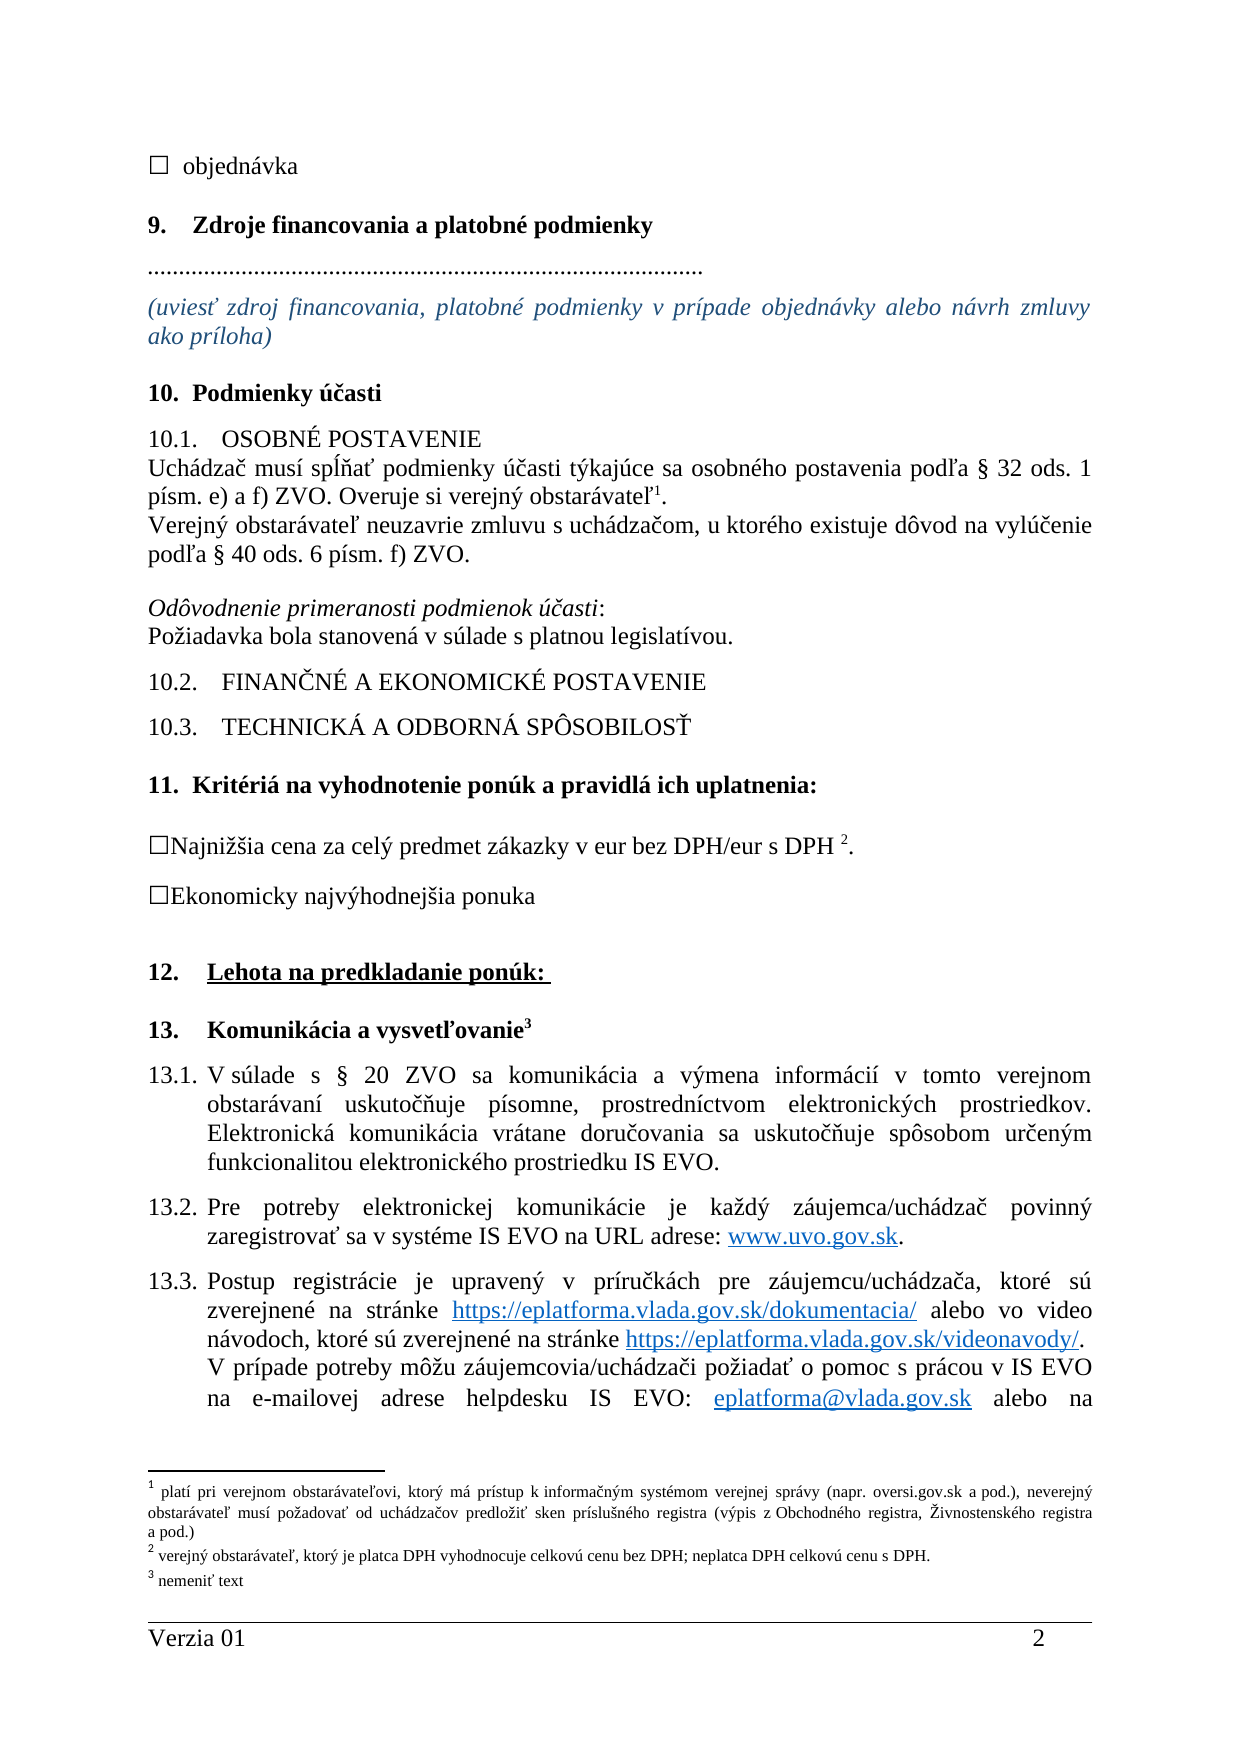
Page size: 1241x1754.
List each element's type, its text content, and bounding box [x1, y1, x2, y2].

list Komunikácia a vysvetľovanie [148, 1015, 1092, 1044]
list Lehota na predkladanie ponúk: [148, 957, 1092, 986]
list Pre potreby elektronickej komunikácie je každý záujemca/uchádzač povinný zaregistrovať sa v systéme IS EVO na URL adrese: www.uvo.gov.sk. [148, 1192, 1092, 1249]
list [207, 1352, 1092, 1412]
text Požiadavka bola stanovená v súlade s platnou legislatívou. [148, 621, 1092, 650]
text Uchádzač musí spĺňať podmienky účasti týkajúce sa osobného postavenia podľa § 32 ods. 1 písm. e) a f) ZVO. Overuje si verejný obstarávateľ. [148, 453, 1092, 510]
list Postup registrácie je upravený v príručkách pre záujemcu/uchádzača, ktoré sú zverejnené na stránke https://eplatforma.vlada.gov.sk/dokumentacia/ alebo vo video návodoch, ktoré sú zverejnené na stránke https://eplatforma.vlada.gov.sk/videonavody/. [148, 1266, 1092, 1352]
text Verejný obstarávateľ neuzavrie zmluvu s uchádzačom, u ktorého existuje dôvod na vylúčenie podľa § 40 ods. 6 písm. f) ZVO. [148, 510, 1092, 568]
text objednávka [148, 148, 1092, 182]
text Ekonomicky najvýhodnejšia ponuka [148, 878, 1092, 912]
text ......................................................................................... [148, 251, 1092, 280]
list V súlade s § 20 ZVO sa komunikácia a výmena informácií v tomto verejnom obstarávaní uskutočňuje písomne, prostredníctvom elektronických prostriedkov. Elektronická komunikácia vrátane doručovania sa uskutočňuje spôsobom určeným funkcionalitou elektronického prostriedku IS EVO. [148, 1060, 1092, 1175]
text (uviesť zdroj financovania, platobné podmienky v prípade objednávky alebo návrh zmluvy ako príloha) [148, 292, 1092, 350]
list TECHNICKÁ A ODBORNÁ SPÔSOBILOSŤ [148, 712, 1092, 741]
text Odôvodnenie primeranosti podmienok účasti: [148, 593, 1092, 621]
list Zdroje financovania a platobné podmienky [148, 210, 1092, 238]
text Najnižšia cena za celý predmet zákazky v eur bez DPH/eur s DPH . [148, 827, 1092, 861]
list Podmienky účasti [148, 378, 1092, 407]
list FINANČNÉ A EKONOMICKÉ POSTAVENIE [148, 667, 1092, 696]
list Kritériá na vyhodnotenie ponúk a pravidlá ich uplatnenia: [148, 770, 1092, 798]
list OSOBNÉ POSTAVENIE [148, 424, 1092, 453]
